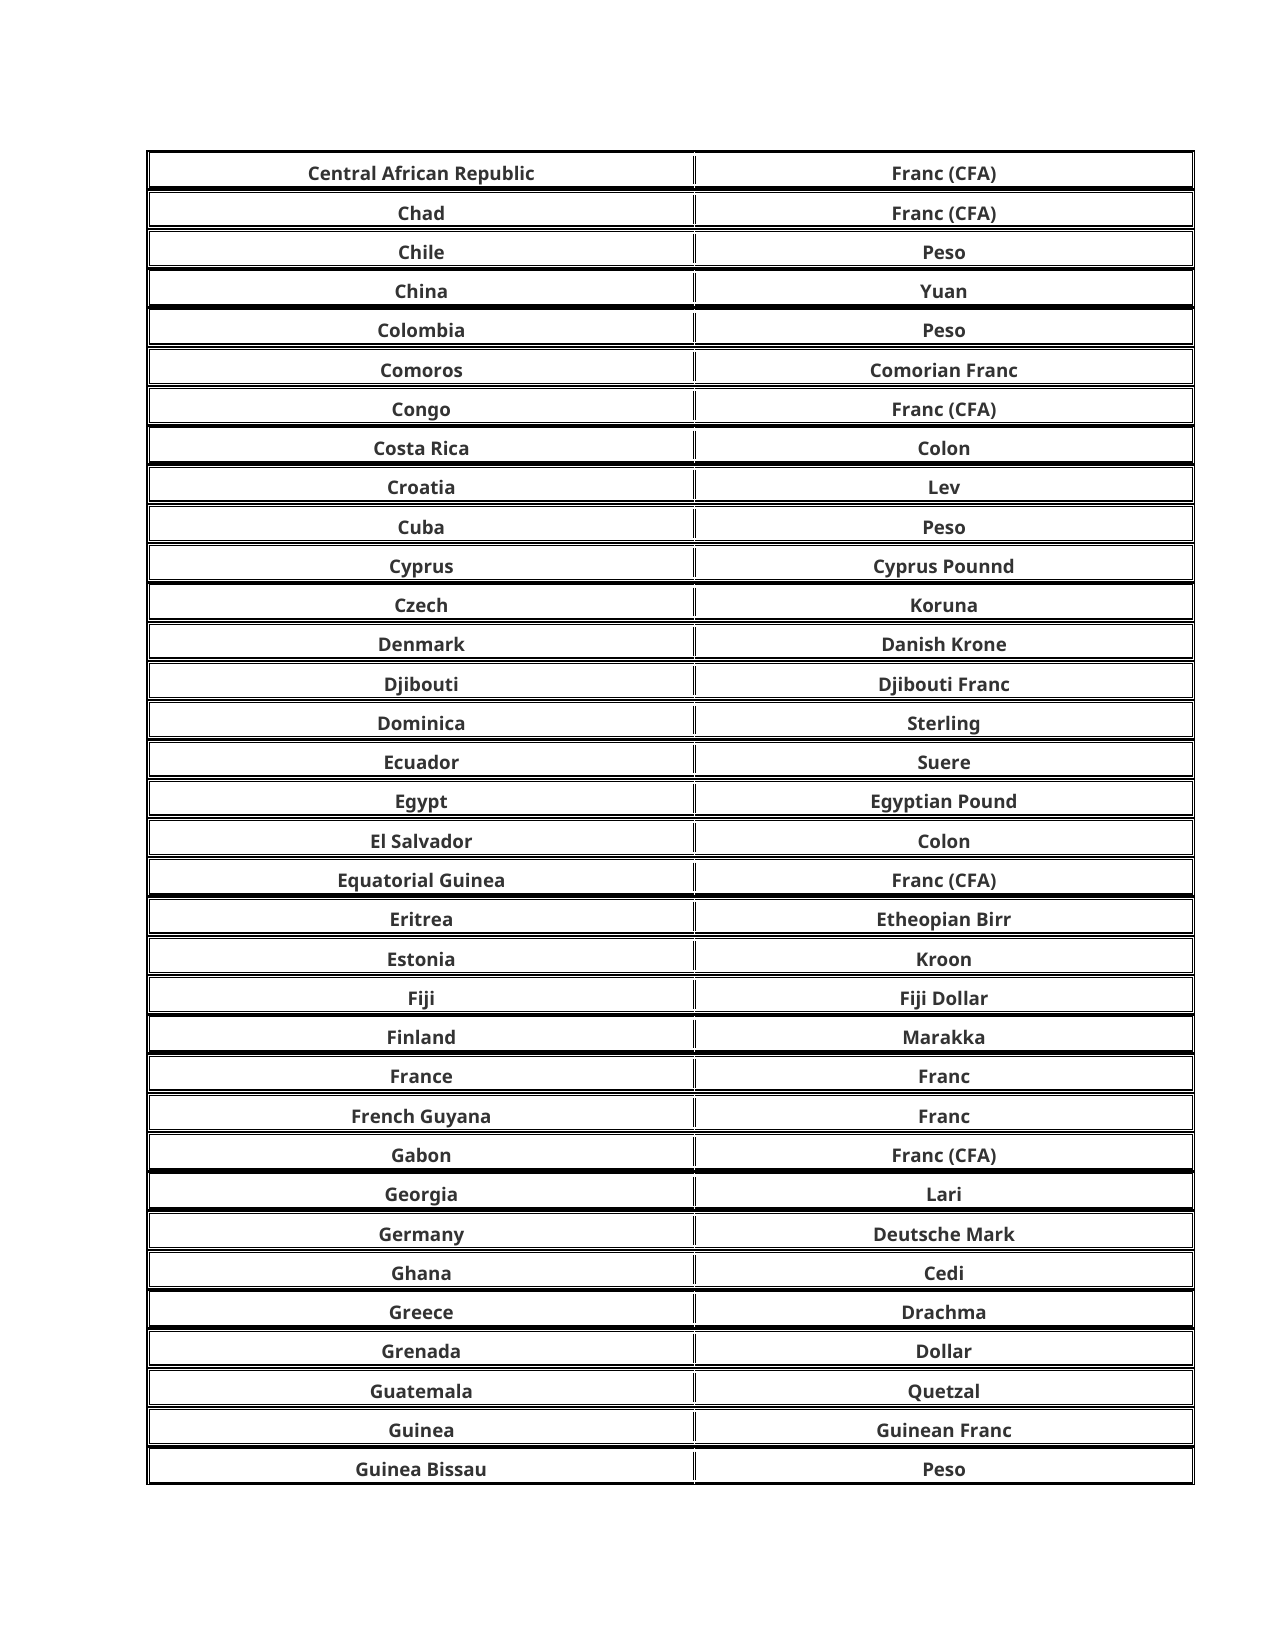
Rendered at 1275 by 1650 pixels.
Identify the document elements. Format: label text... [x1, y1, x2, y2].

table_header Ghana [150, 1253, 694, 1286]
table_header Comorian Franc [695, 350, 1192, 382]
table_header Deutsche Mark [695, 1214, 1192, 1246]
table_header Colombia [150, 310, 694, 343]
table_header Franc [695, 1096, 1192, 1128]
table_header France [150, 1057, 694, 1089]
table_header Cyprus [150, 546, 694, 579]
table_header Czech [150, 585, 694, 618]
table_header Suere [695, 743, 1192, 775]
table_header Dollar [695, 1332, 1192, 1364]
table_header Franc (CFA) [695, 389, 1192, 422]
table_header Eritrea [150, 900, 694, 932]
table_header Sterling [695, 703, 1192, 736]
table_header Equatorial Guinea [150, 860, 694, 893]
table_header Gabon [150, 1135, 694, 1168]
table_header French Guyana [150, 1096, 694, 1128]
table_header Franc [695, 1057, 1192, 1089]
table_header Denmark [150, 625, 694, 657]
table_header Finland [150, 1017, 694, 1050]
table_header Georgia [150, 1174, 694, 1207]
table_header Cuba [150, 507, 694, 539]
table_header El Salvador [150, 821, 694, 854]
table_header Drachma [695, 1292, 1192, 1325]
table_header Comoros [150, 350, 694, 382]
table_header Egypt [150, 782, 694, 814]
table_header Peso [695, 232, 1192, 264]
table_header Cyprus Pounnd [695, 546, 1192, 579]
table_header Danish Krone [695, 625, 1192, 657]
table_header Lari [695, 1174, 1192, 1207]
table_header Etheopian Birr [695, 900, 1192, 932]
table_header Franc (CFA) [695, 153, 1192, 186]
table_header Peso [695, 310, 1192, 343]
table_header Marakka [695, 1017, 1192, 1050]
table_header Egyptian Pound [695, 782, 1192, 814]
table_header Peso [695, 507, 1192, 539]
table_header Guinean Franc [695, 1410, 1192, 1443]
table_header Djibouti Franc [695, 664, 1192, 697]
table_header Quetzal [695, 1371, 1192, 1403]
table_header Peso [695, 1449, 1192, 1482]
table_header Chile [150, 232, 694, 264]
table_header Colon [695, 821, 1192, 854]
table_header Lev [695, 468, 1192, 500]
table_header Fiji Dollar [695, 978, 1192, 1011]
table_header Croatia [150, 468, 694, 500]
table_header Germany [150, 1214, 694, 1246]
table_header Yuan [695, 271, 1192, 304]
table_header Cedi [695, 1253, 1192, 1286]
table_header Costa Rica [150, 428, 694, 461]
table_header Koruna [695, 585, 1192, 618]
table_header Kroon [695, 939, 1192, 971]
table_header Franc (CFA) [695, 193, 1192, 225]
table_header Chad [150, 193, 694, 225]
table_header Fiji [150, 978, 694, 1011]
table_header Estonia [150, 939, 694, 971]
table_header Central African Republic [150, 153, 694, 186]
table_header Franc (CFA) [695, 1135, 1192, 1168]
table_header Franc (CFA) [695, 860, 1192, 893]
table_header Guinea Bissau [150, 1449, 694, 1482]
table_header Guatemala [150, 1371, 694, 1403]
table_header Guinea [150, 1410, 694, 1443]
table_header Dominica [150, 703, 694, 736]
table_header Colon [695, 428, 1192, 461]
table_header Grenada [150, 1332, 694, 1364]
table_header Ecuador [150, 743, 694, 775]
table_header Djibouti [150, 664, 694, 697]
table_header Congo [150, 389, 694, 422]
table_header China [150, 271, 694, 304]
table_header Greece [150, 1292, 694, 1325]
